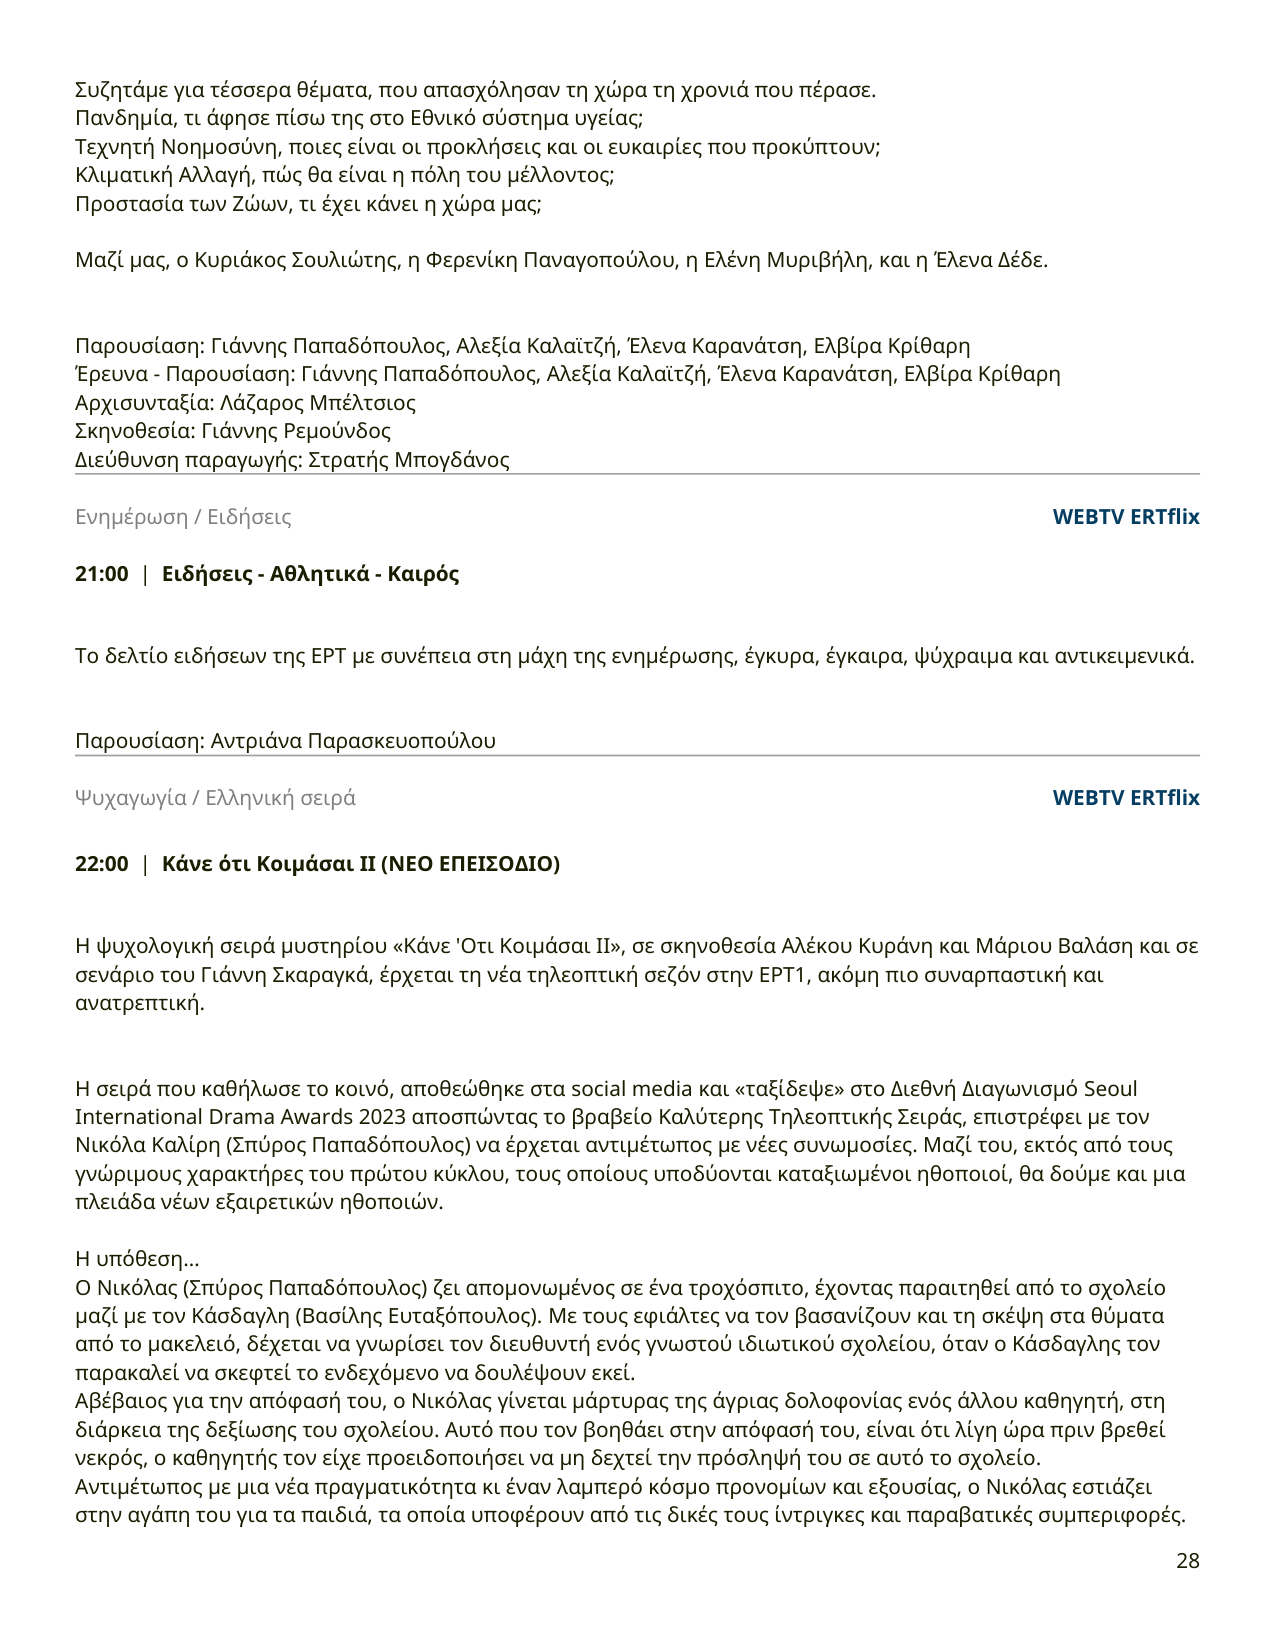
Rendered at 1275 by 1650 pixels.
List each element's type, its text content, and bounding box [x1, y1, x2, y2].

table_header WEBTV ERTflix [638, 784, 1200, 812]
table_header Ενημέρωση / Ειδήσεις [75, 502, 637, 530]
text Το δελτίο ειδήσεων της ΕΡΤ με συνέπεια στη μάχη της ενημέρωσης, έγκυρα, έγκαιρα, ψύχραιμα και αντικειμενικά. [75, 641, 1200, 669]
text Παρουσίαση: Αντριάνα Παρασκευοπούλου [75, 669, 1200, 754]
text Παρουσίαση: Γιάννης Παπαδόπουλος, Αλεξία Καλαϊτζή, Έλενα Καρανάτση, Ελβίρα Κρίθαρη Έρευνα - Παρουσίαση: Γιάννης Παπαδόπουλος, Αλεξία Καλαϊτζή, Έλενα Καρανάτση, Ελβίρα Κρίθαρη Αρχισυνταξία: Λάζαρος Μπέλτσιος Σκηνοθεσία: Γιάννης Ρεμούνδος Διεύθυνση παραγωγής: Στρατής Μπογδάνος [75, 274, 1200, 473]
table_header WEBTV ERTflix [638, 502, 1200, 530]
text 22:00 | Κάνε ότι Κοιμάσαι ΙΙ (ΝΕΟ ΕΠΕΙΣΟΔΙΟ) [75, 812, 1200, 906]
text Συζητάμε για τέσσερα θέματα, που απασχόλησαν τη χώρα τη χρονιά που πέρασε. Πανδημία, τι άφησε πίσω της στο Εθνικό σύστημα υγείας; Τεχνητή Νοημοσύνη, ποιες είναι οι προκλήσεις και οι ευκαιρίες που προκύπτουν; Κλιματική Αλλαγή, πώς θα είναι η πόλη του μέλλοντος; Προστασία των Ζώων, τι έχει κάνει η χώρα μας; Μαζί μας, ο Κυριάκος Σουλιώτης, η Φερενίκη Παναγοπούλου, η Ελένη Μυριβήλη, και η Έλενα Δέδε. [75, 75, 1200, 274]
text 21:00 | Ειδήσεις - Αθλητικά - Καιρός [75, 530, 1200, 616]
table_header Ψυχαγωγία / Ελληνική σειρά [75, 784, 637, 812]
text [75, 931, 1200, 1529]
